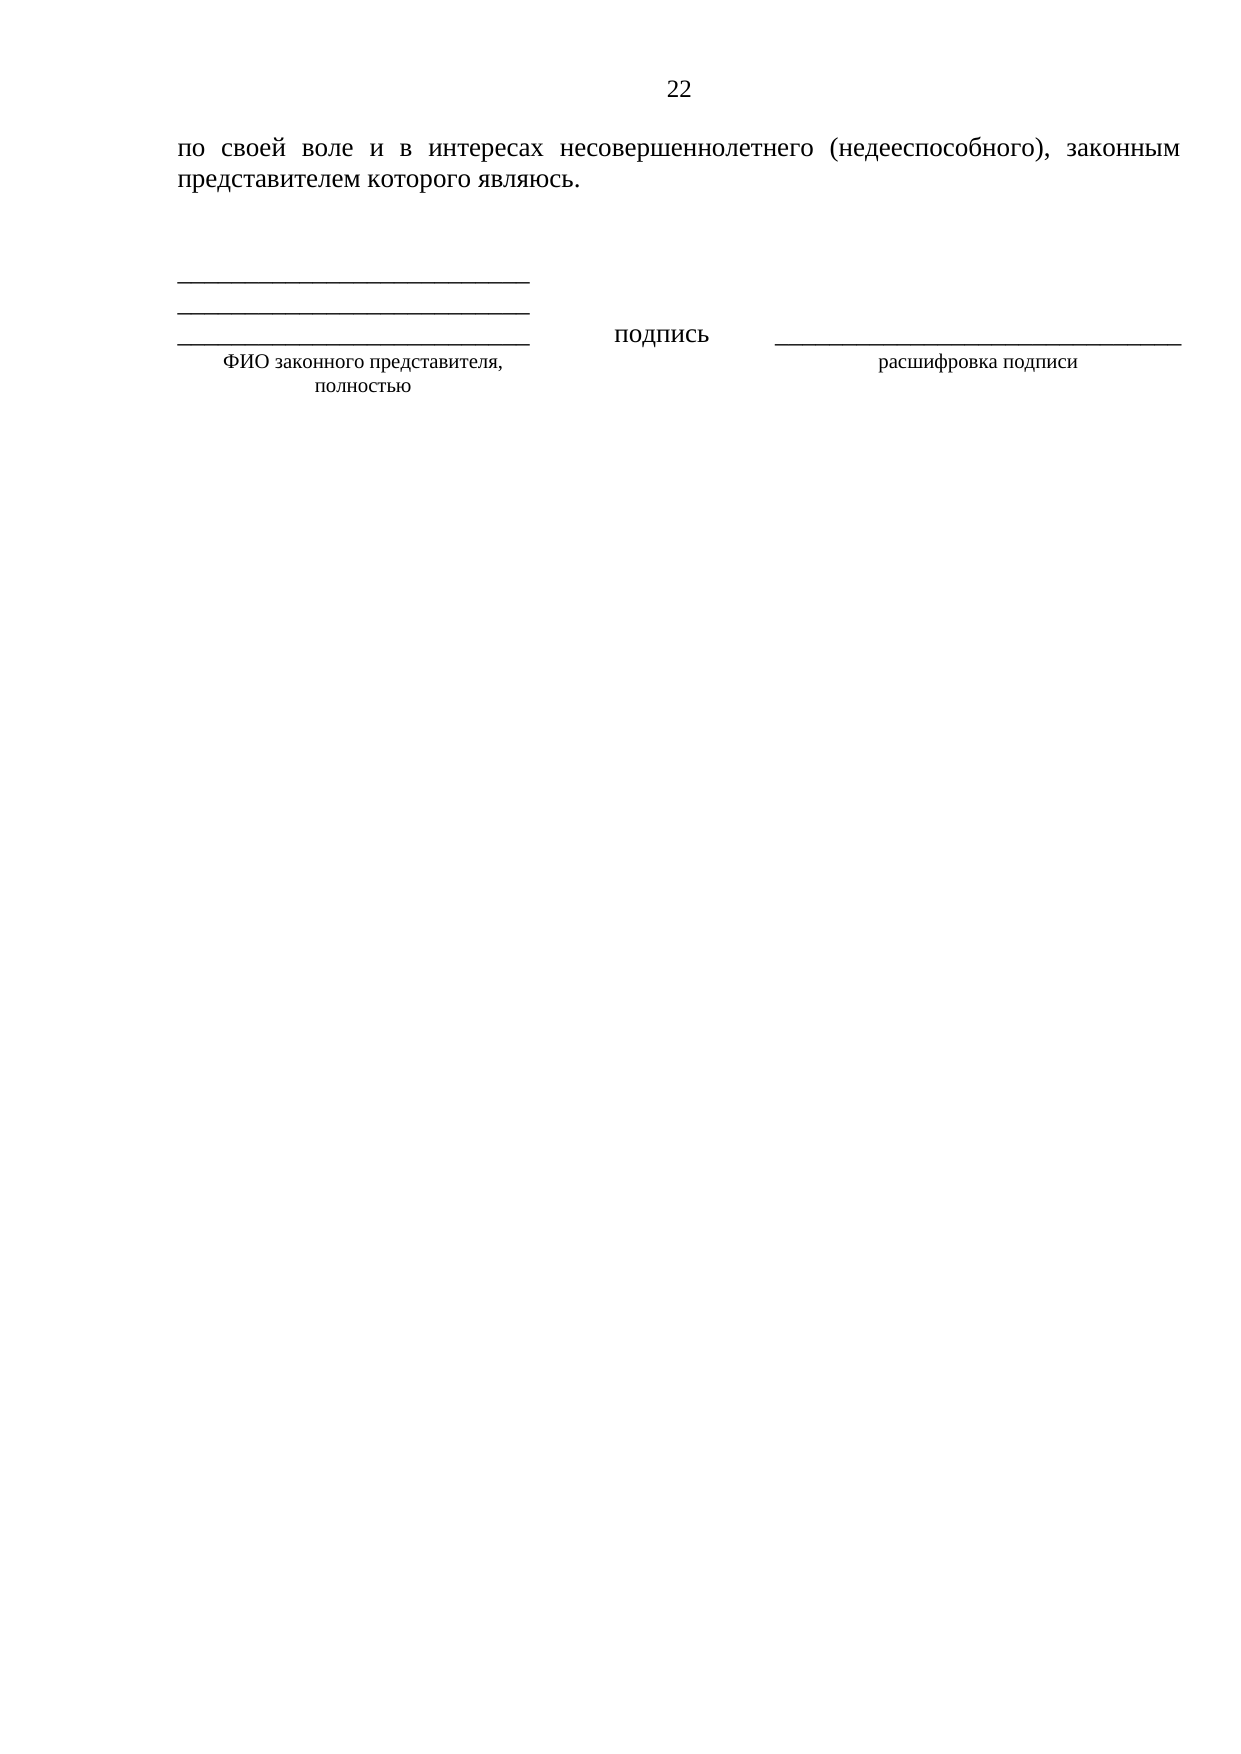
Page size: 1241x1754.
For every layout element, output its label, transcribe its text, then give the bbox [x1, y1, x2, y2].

table_header ______________________________ расшифровка подписи [764, 255, 1192, 397]
table_header __________________________ __________________________ __________________________ ФИО законного представителя, полностью [166, 255, 560, 397]
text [177, 131, 1181, 193]
table_header подпись [560, 255, 763, 397]
